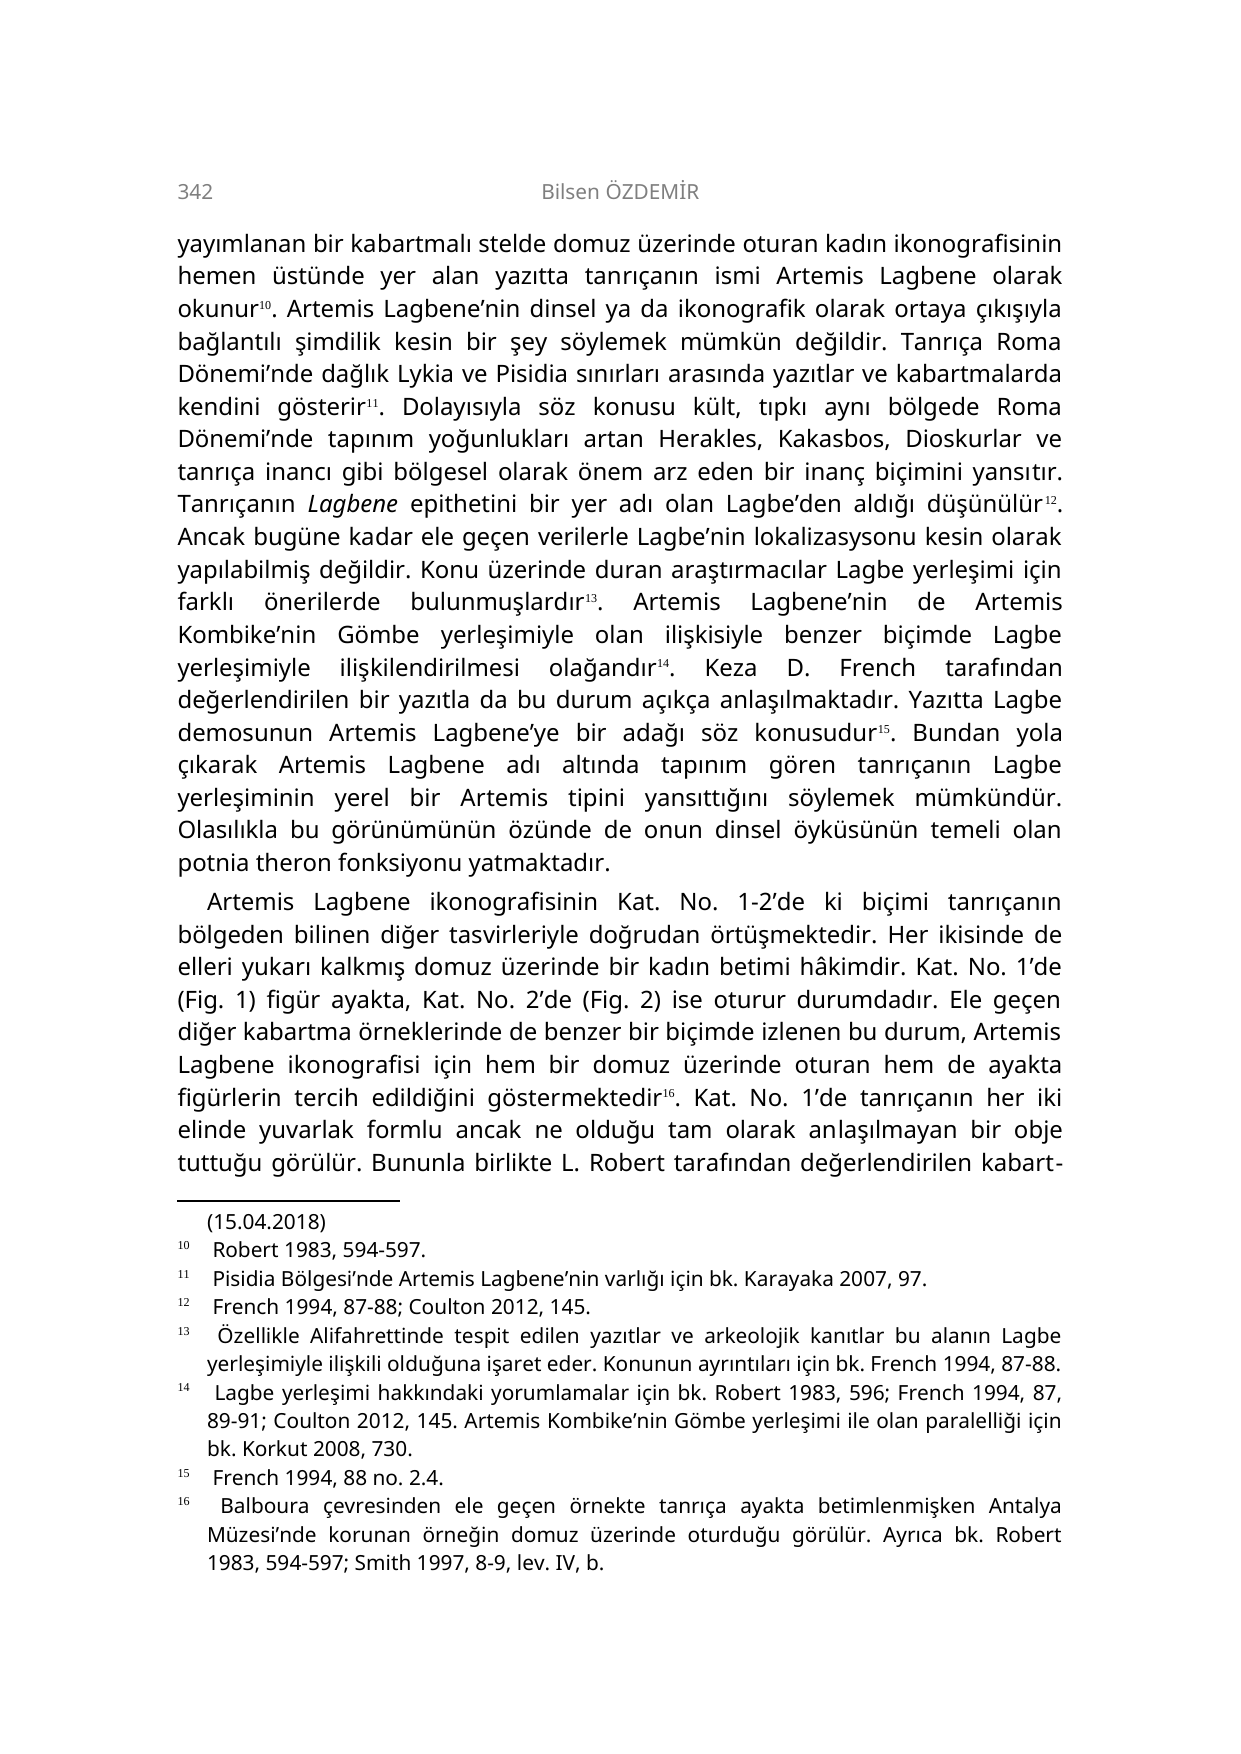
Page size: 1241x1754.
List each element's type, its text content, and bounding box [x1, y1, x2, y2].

text Artemis Lagbene ikonografisinin Kat. No. 1-2’de ki biçimi tanrıçanın bölgeden bilinen diğer tasvirleriyle doğrudan örtüşmektedir. Her ikisinde de elleri yukarı kalkmış domuz üzerinde bir kadın betimi hâkimdir. Kat. No. 1’de (Fig. 1) figür ayakta, Kat. No. 2’de (Fig. 2) ise oturur durumdadır. Ele geçen diğer kabartma örneklerinde de benzer bir biçimde izlenen bu durum, Artemis Lagbene ikonografisi için hem bir domuz üzerinde oturan hem de ayakta figürlerin tercih edildiğini göstermektedir. Kat. No. 1’de tanrıçanın her iki elinde yuvarlak formlu ancak ne olduğu tam olarak anlaşılmayan bir obje tuttuğu görülür. Bununla birlikte L. Robert tarafından değerlendirilen kabartmadaki betimde tanrıça tek elinde meşale taşırken, Balboura çevresinden ele geçen diğer örnekte tanrıçanın yukarıya kaldırdığı ellerinde bir şey olmadığı, Boston Müzesi örneğinde ise elinde bir hançer taşıdığı görülür. Dolayısıyla bu farklılıklardan yola çıkarak Artemis Lagbene tipinin en büyük paydaşlığının domuz üzerinde duran giysili bir tanrıça görünümü olduğu bununla birlikte özellikle ellerinde taşıdıkları objelerle ise farklılık gösterebileceklerini söylemek mümkündür. Kat. No. 2’nin ön yüz betiminin yanı sıra yan yüzlerinde de kabartmalar bulunmaktadır (Fig. 3-4). Artemis Lagbene görüntüsüyle bağlantılı olmayan bu figürlerin askeri kıyafetli iki erkeği tasvir ettiği anlaşılmaktadır. Bu figürler olasılıkla tanrıçayla ilişkili dinsel karakterler olmalıdır. Bu grup içerisinde değerlendirilen ve genel görüntüsüyle gruptaki diğer örneklerden farklı olan Kat. No. 3’e geldiğimizde, bu figürün doğrudan domuz üzerinde durmadığı görülmektedir (Fig. 5). Ancak bir tanrıça olduğu anlaşılan figürün bulunduğu sunağın yan cephesinde ise Artemis Lagbene’nin simgesi olan bir domuz yer almaktadır (Fig. 6). Dolayısıyla domuz üzerinde durmasa da aynı sunak üzerindeki birliktelikleri diğer örneklerde olduğu gibi başı örtülü ve uzun giysili bu kadın figürünün de Artemis Lagbene’yi betimlediğini düşünmemize olanak tanımaktadır. [177, 885, 1063, 1178]
text Domuz üzerinde duran ya da domuz ile ilişkili olan figürler (Kat. No. 1-3) olarak tanımlanan ilk grup, literatürden tanınan örnekleriyle tanımlama yapmamızın görece kolay olduğu bir grubu oluşturmaktadır. Bu noktada bir domuz üzerinde oturur ya da ayakta betimlenen kadın figürlerinin Artemis ile ilişkili olduğunu söylemek yanlış olmayacaktır. Çünkü bilinmektedir ki, Artemis “potnia theron” fonksiyonuyla her daim hayvanlarla ilişki içerisinde gösterilmiştir. Bu ilişkide hayvanlar, ona bazen eşlikçi bazen ise taşıyıcı bir görünümde karşımıza çıkmışlardır. Artemis bu ikonografik birliktelikte başta kendisinin kutsal hayvanı olan geyikler olmak üzere boğa, kuş, at, aslan ve domuz gibi hayvanların yanında ya da üzerinde tasvir edilmiştir. Bunlar içerisinden ise özellikle domuz üzerindeki Artemis tipinin Lykia Bölgesi için özel olduğu ele geçen kabartma örnekleri ile bilinmektedir. Tanrıçanın bu tipinin ele geçen söz konusu kabartmalar üzerindeki yazıtlardan da yola çıkarak Artemis Lagbene’yi betimlediği anlaşılır. Ayrıca L. Robert tarafından yayımlanan bir kabartmalı stelde domuz üzerinde oturan kadın ikonografisinin hemen üstünde yer alan yazıtta tanrıçanın ismi Artemis Lagbene olarak okunur. Artemis Lagbene’nin dinsel ya da ikonografik olarak ortaya çıkışıyla bağlantılı şimdilik kesin bir şey söylemek mümkün değildir. Tanrıça Roma Dönemi’nde dağlık Lykia ve Pisidia sınırları arasında yazıtlar ve kabartmalarda kendini gösterir. Dolayısıyla söz konusu kült, tıpkı aynı bölgede Roma Dönemi’nde tapınım yoğunlukları artan Herakles, Kakasbos, Dioskurlar ve tanrıça inancı gibi bölgesel olarak önem arz eden bir inanç biçimini yansıtır. Tanrıçanın Lagbene epithetini bir yer adı olan Lagbe’den aldığı düşünülür. Ancak bugüne kadar ele geçen verilerle Lagbe’nin lokalizasysonu kesin olarak yapılabilmiş değildir. Konu üzerinde duran araştırmacılar Lagbe yerleşimi için farklı önerilerde bulunmuşlardır. Artemis Lagbene’nin de Artemis Kombike’nin Gömbe yerleşimiyle olan ilişkisiyle benzer biçimde Lagbe yerleşimiyle ilişkilendirilmesi olağandır. Keza D. French tarafından değerlendirilen bir yazıtla da bu durum açıkça anlaşılmaktadır. Yazıtta Lagbe demosunun Artemis Lagbene’ye bir adağı söz konusudur. Bundan yola çıkarak Artemis Lagbene adı altında tapınım gören tanrıçanın Lagbe yerleşiminin yerel bir Artemis tipini yansıttığını söylemek mümkündür. Olasılıkla bu görünümünün özünde de onun dinsel öyküsünün temeli olan potnia theron fonksiyonu yatmaktadır. [177, 226, 1063, 878]
